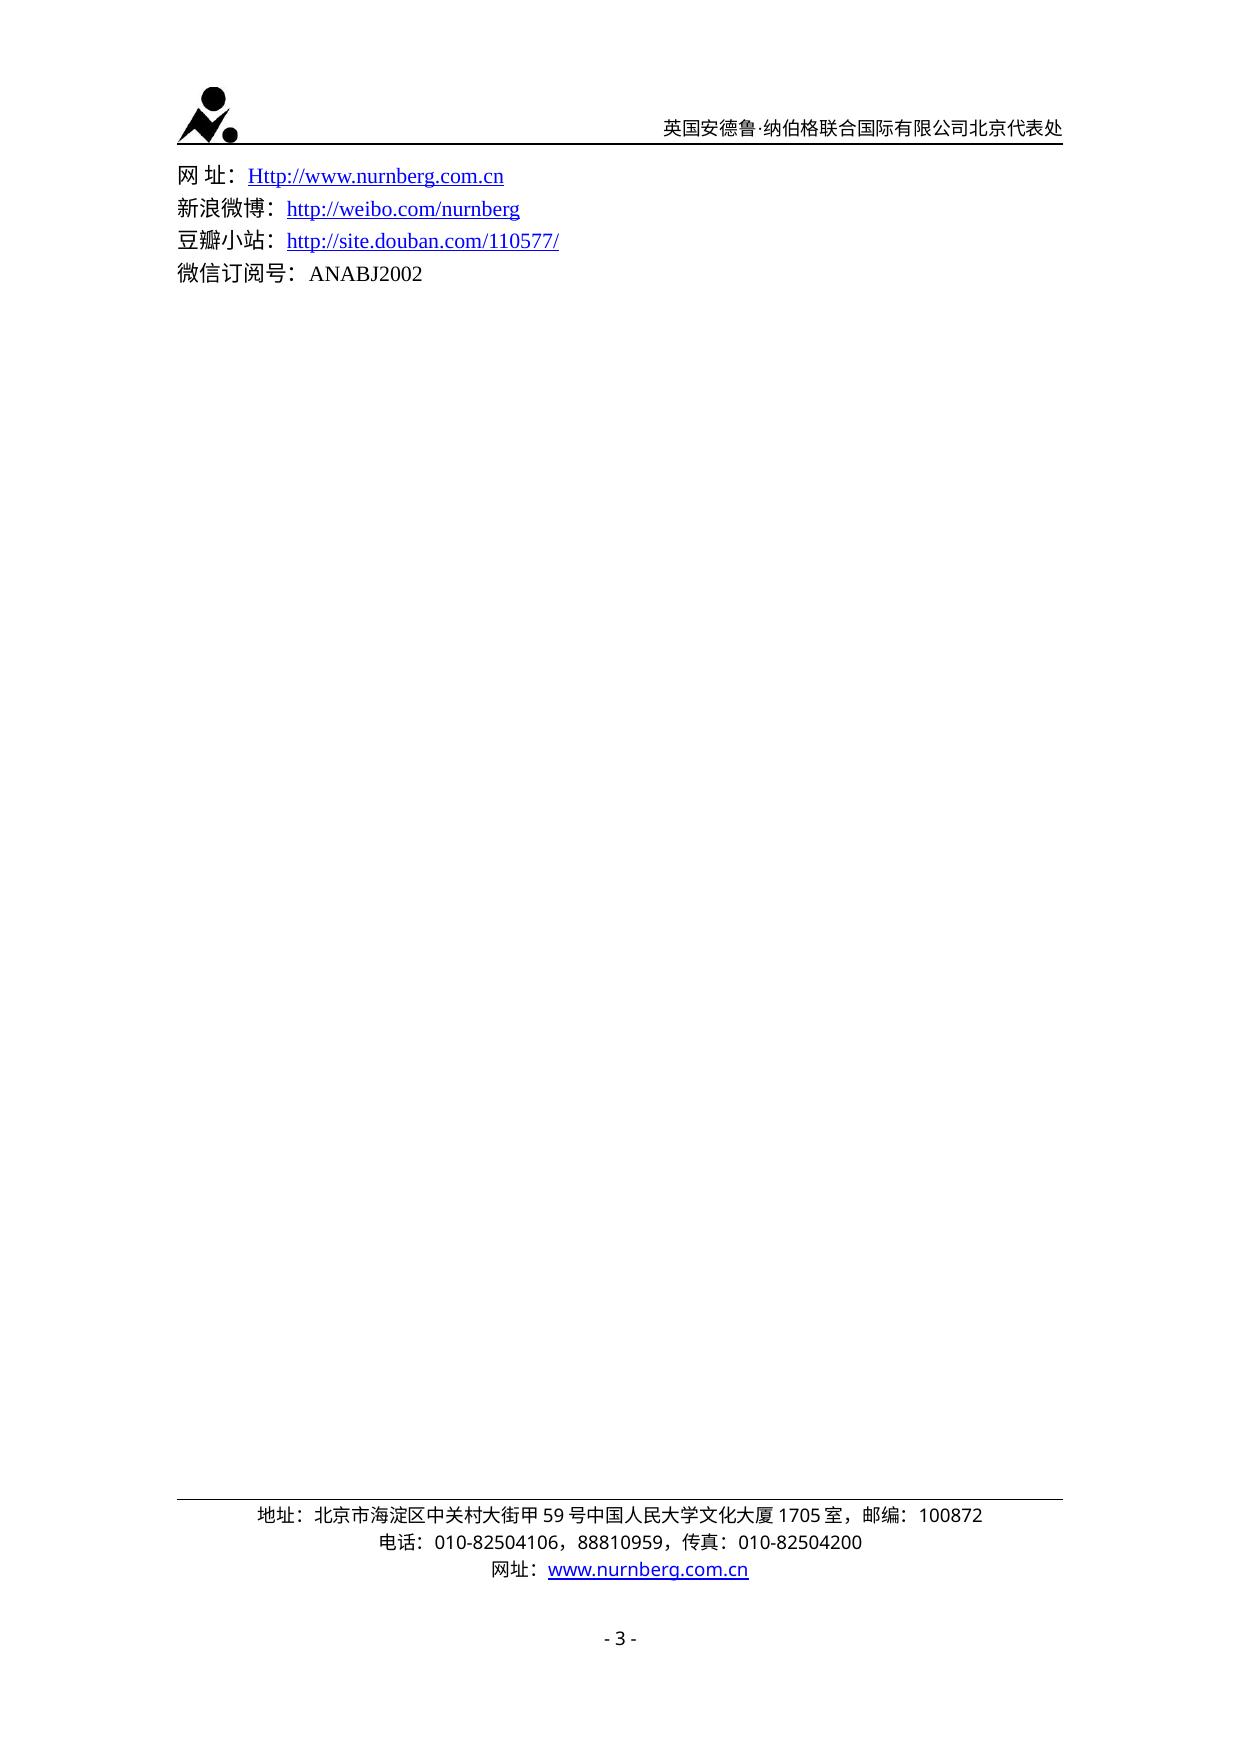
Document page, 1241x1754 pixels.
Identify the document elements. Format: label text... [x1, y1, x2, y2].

text 微信订阅号：ANABJ2002 [177, 255, 1063, 288]
text 新浪微博：http://weibo.com/nurnberg [177, 190, 1063, 223]
picture [177, 87, 238, 143]
text 豆瓣小站：http://site.douban.com/110577/ [287, 223, 1063, 255]
text 网 址：Http://www.nurnberg.com.cn [177, 158, 1063, 190]
